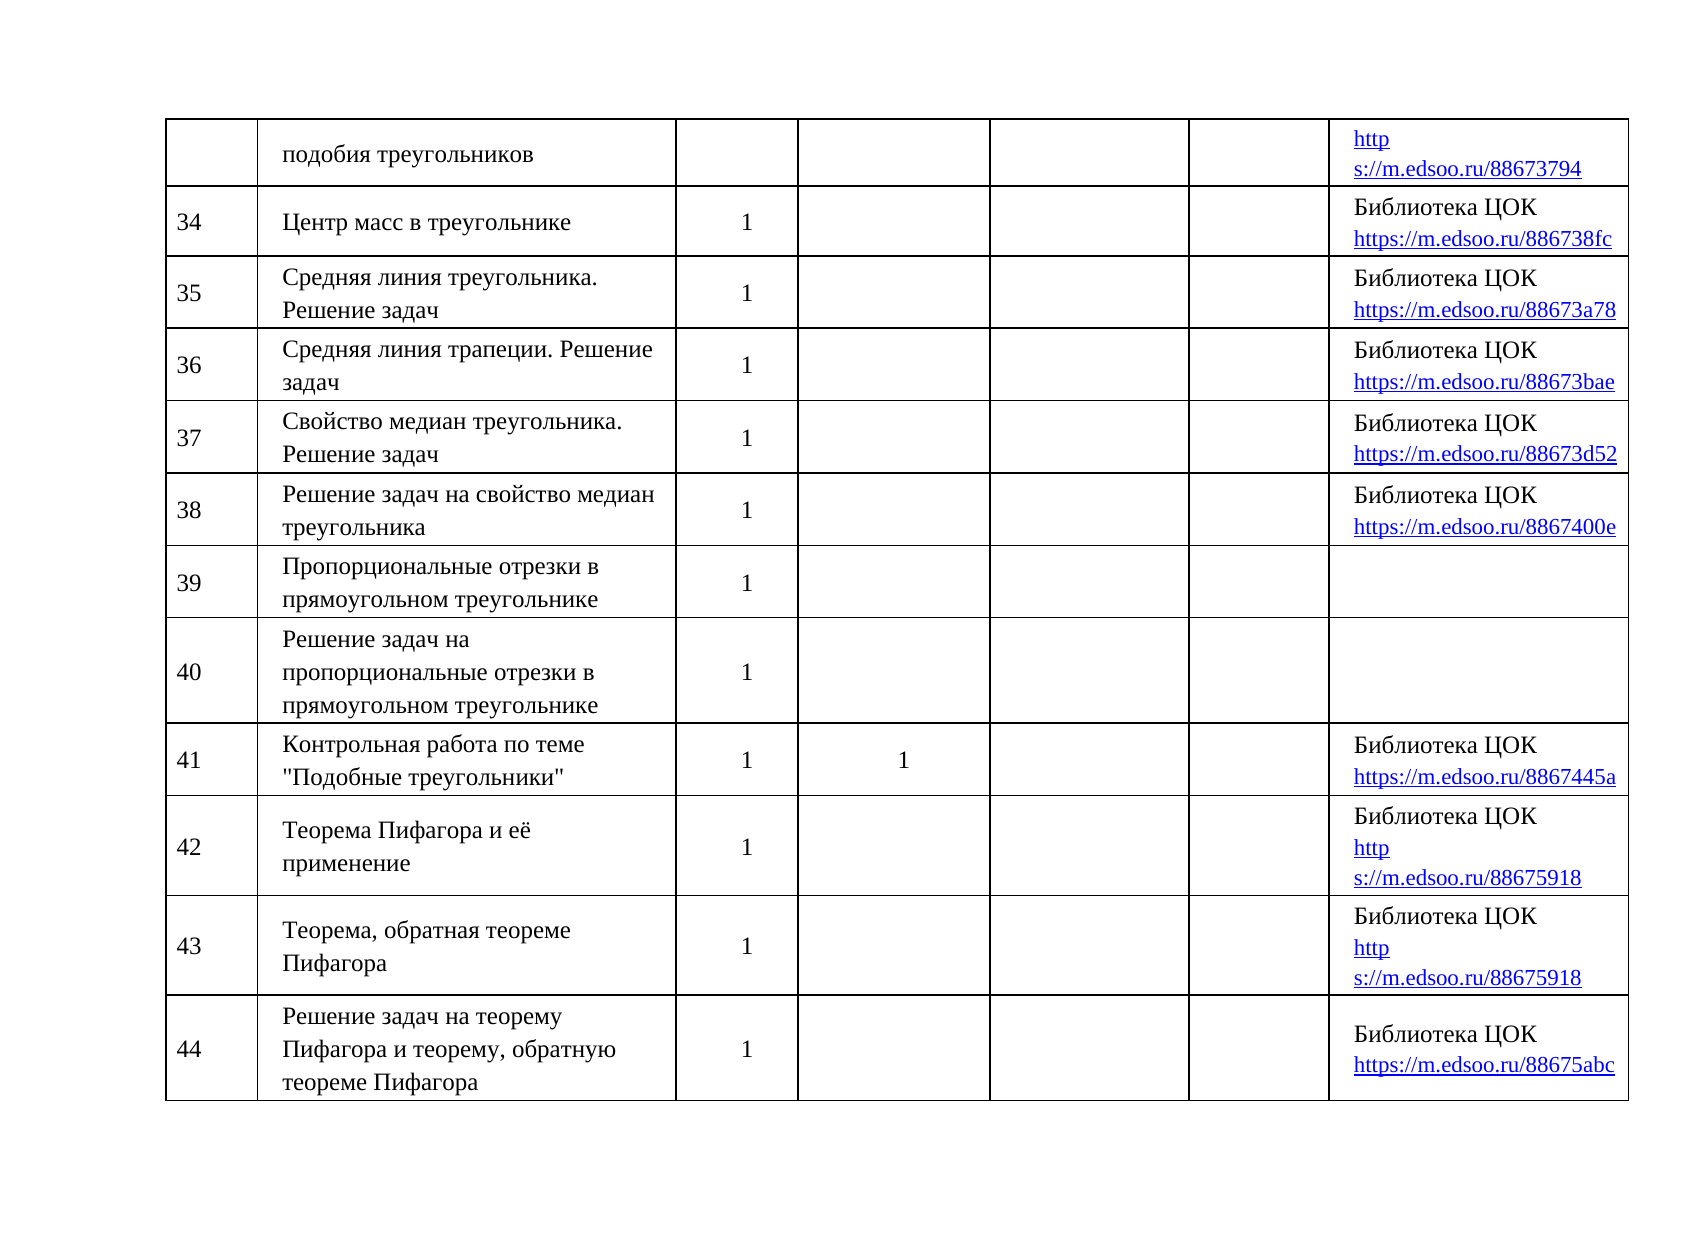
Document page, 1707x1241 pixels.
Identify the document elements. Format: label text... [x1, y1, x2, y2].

table_cell [1190, 618, 1328, 722]
table_cell [991, 796, 1188, 894]
table_cell Теорема, обратная теореме Пифагора [258, 896, 675, 994]
table_cell Контрольная работа по теме "Подобные треугольники" [258, 724, 675, 795]
table_cell [991, 724, 1188, 795]
table_cell [799, 546, 989, 617]
table_cell [799, 796, 989, 894]
table_cell [799, 896, 989, 994]
table_cell 1 [677, 120, 797, 185]
table_cell 1 [677, 546, 797, 617]
table_cell [1190, 996, 1328, 1100]
table_cell 38 [167, 474, 257, 544]
table_cell 1 [677, 796, 797, 894]
table_cell [799, 474, 989, 544]
table_cell [991, 996, 1188, 1100]
table_cell [799, 187, 989, 255]
table_cell Библиотека ЦОК https://m.edsoo.ru/88675918 [1330, 796, 1628, 894]
table_cell Библиотека ЦОК https://m.edsoo.ru/8867445a [1330, 724, 1628, 795]
table_cell 1 [677, 401, 797, 472]
table_cell 44 [167, 996, 257, 1100]
table_cell [1190, 896, 1328, 994]
table_cell 33 [167, 120, 257, 185]
table_cell [1190, 796, 1328, 894]
table_cell [991, 187, 1188, 255]
table_cell 1 [677, 187, 797, 255]
table_cell [1330, 546, 1628, 617]
table_cell 1 [677, 896, 797, 994]
table_cell [1190, 546, 1328, 617]
table_cell [991, 546, 1188, 617]
table_cell 35 [167, 257, 257, 327]
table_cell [258, 120, 675, 185]
table_cell [1190, 724, 1328, 795]
table_cell [991, 896, 1188, 994]
table_cell Свойство медиан треугольника. Решение задач [258, 401, 675, 472]
table_cell [799, 329, 989, 400]
table_cell 36 [167, 329, 257, 400]
table_cell Теорема Пифагора и её применение [258, 796, 675, 894]
table_cell 1 [677, 618, 797, 722]
table_cell [991, 329, 1188, 400]
table_cell [991, 401, 1188, 472]
table_cell 1 [677, 329, 797, 400]
table_cell [799, 618, 989, 722]
table_cell [1190, 187, 1328, 255]
table_cell 1 [677, 474, 797, 544]
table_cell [1330, 120, 1628, 185]
table_cell Средняя линия треугольника. Решение задач [258, 257, 675, 327]
table_cell [991, 618, 1188, 722]
table_cell 42 [167, 796, 257, 894]
table_cell [991, 120, 1188, 185]
table_cell Пропорциональные отрезки в прямоугольном треугольнике [258, 546, 675, 617]
table_cell 41 [167, 724, 257, 795]
table_cell Библиотека ЦОК https://m.edsoo.ru/88675abc [1330, 996, 1628, 1100]
table_cell Решение задач на свойство медиан треугольника [258, 474, 675, 544]
table_cell 1 [799, 724, 989, 795]
table_cell 39 [167, 546, 257, 617]
table_cell 1 [677, 724, 797, 795]
table_cell 1 [677, 257, 797, 327]
table_cell [799, 257, 989, 327]
table_cell Библиотека ЦОК https://m.edsoo.ru/88675918 [1330, 896, 1628, 994]
table_cell [1190, 474, 1328, 544]
table_cell 37 [167, 401, 257, 472]
table_cell Библиотека ЦОК https://m.edsoo.ru/88673d52 [1330, 401, 1628, 472]
table_cell 43 [167, 896, 257, 994]
table_cell [799, 401, 989, 472]
table_cell [991, 257, 1188, 327]
table_cell 1 [677, 996, 797, 1100]
table_cell 34 [167, 187, 257, 255]
table_cell [1190, 120, 1328, 185]
table_cell Библиотека ЦОК https://m.edsoo.ru/88673a78 [1330, 257, 1628, 327]
table_cell [799, 120, 989, 185]
table_cell Библиотека ЦОК https://m.edsoo.ru/886738fc [1330, 187, 1628, 255]
table_cell [991, 474, 1188, 544]
table_cell [1190, 329, 1328, 400]
table_cell Библиотека ЦОК https://m.edsoo.ru/88673bae [1330, 329, 1628, 400]
table_cell Решение задач на пропорциональные отрезки в прямоугольном треугольнике [258, 618, 675, 722]
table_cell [258, 996, 675, 1100]
table_cell 40 [167, 618, 257, 722]
table_cell Средняя линия трапеции. Решение задач [258, 329, 675, 400]
table_cell Центр масс в треугольнике [258, 187, 675, 255]
table_cell [1190, 401, 1328, 472]
table_cell Библиотека ЦОК https://m.edsoo.ru/8867400e [1330, 474, 1628, 544]
table_cell [1330, 618, 1628, 722]
table_cell [1190, 257, 1328, 327]
table_cell [799, 996, 989, 1100]
